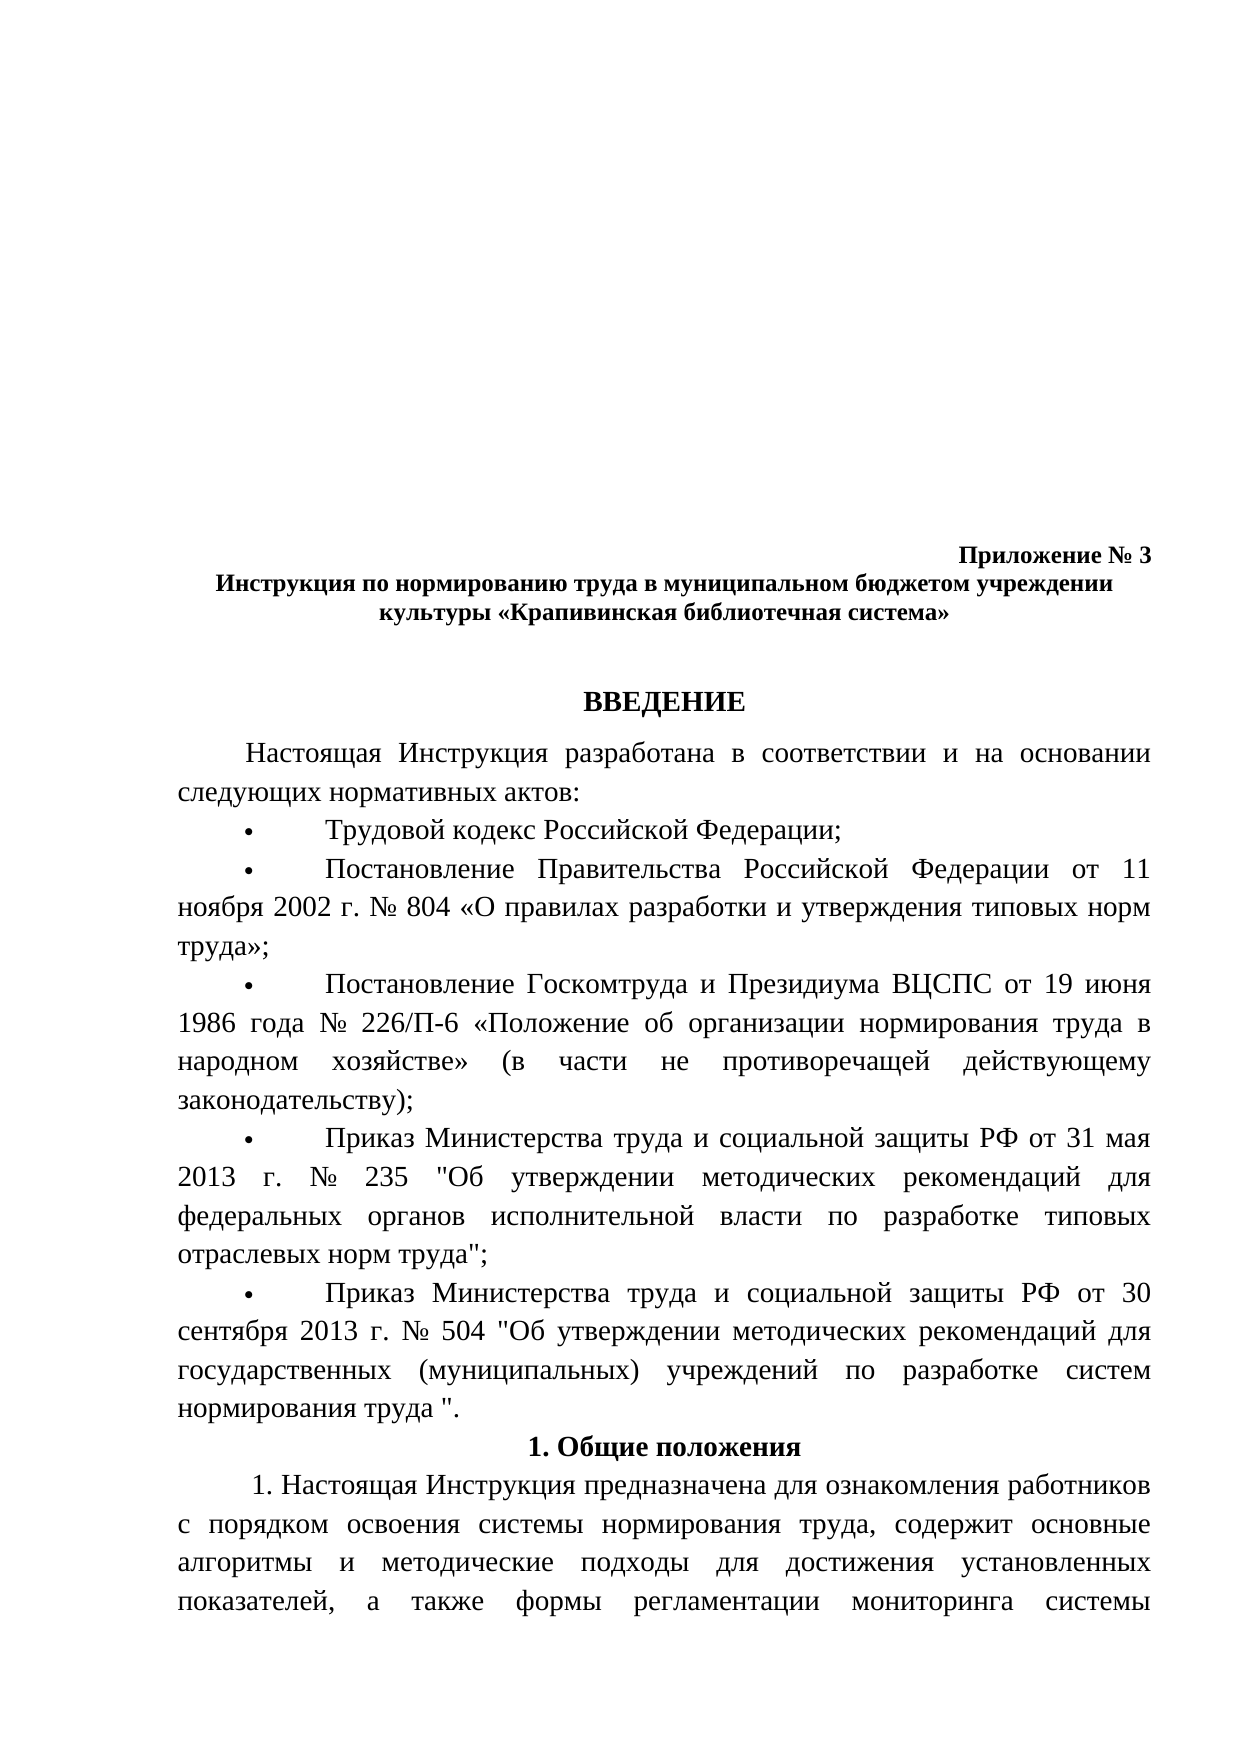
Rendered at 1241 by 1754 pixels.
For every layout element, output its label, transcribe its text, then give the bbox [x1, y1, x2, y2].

text Инструкция по нормированию труда в муниципальном бюджетом учреждении культуры «Крапивинская библиотечная система» [177, 568, 1152, 626]
list Приказ Министерства труда и социальной защиты РФ от 31 мая 2013 г. № 235 "Об утверждении методических рекомендаций для федеральных органов исполнительной власти по разработке типовых отраслевых норм труда"; [177, 1121, 1152, 1270]
subtitle Приложение № 3 [177, 540, 1152, 568]
list Приказ Министерства труда и социальной защиты РФ от 30 сентября 2013 г. № 504 "Об утверждении методических рекомендаций для государственных (муниципальных) учреждений по разработке систем нормирования труда ". [177, 1275, 1152, 1424]
text ВВЕДЕНИЕ [177, 684, 1152, 718]
text 1. Общие положения [177, 1429, 1152, 1462]
list Трудовой кодекс Российской Федерации; [177, 812, 1152, 846]
list Постановление Госкомтруда и Президиума ВЦСПС от 19 июня 1986 года № 226/П-6 «Положение об организации нормирования труда в народном хозяйстве» (в части не противоречащей действующему законодательству); [177, 966, 1152, 1116]
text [177, 1467, 1152, 1617]
text Настоящая Инструкция разработана в соответствии и на основании следующих нормативных актов: [177, 735, 1152, 807]
list Постановление Правительства Российской Федерации от 11 ноября 2002 г. № 804 «О правилах разработки и утверждения типовых норм труда»; [177, 851, 1152, 961]
